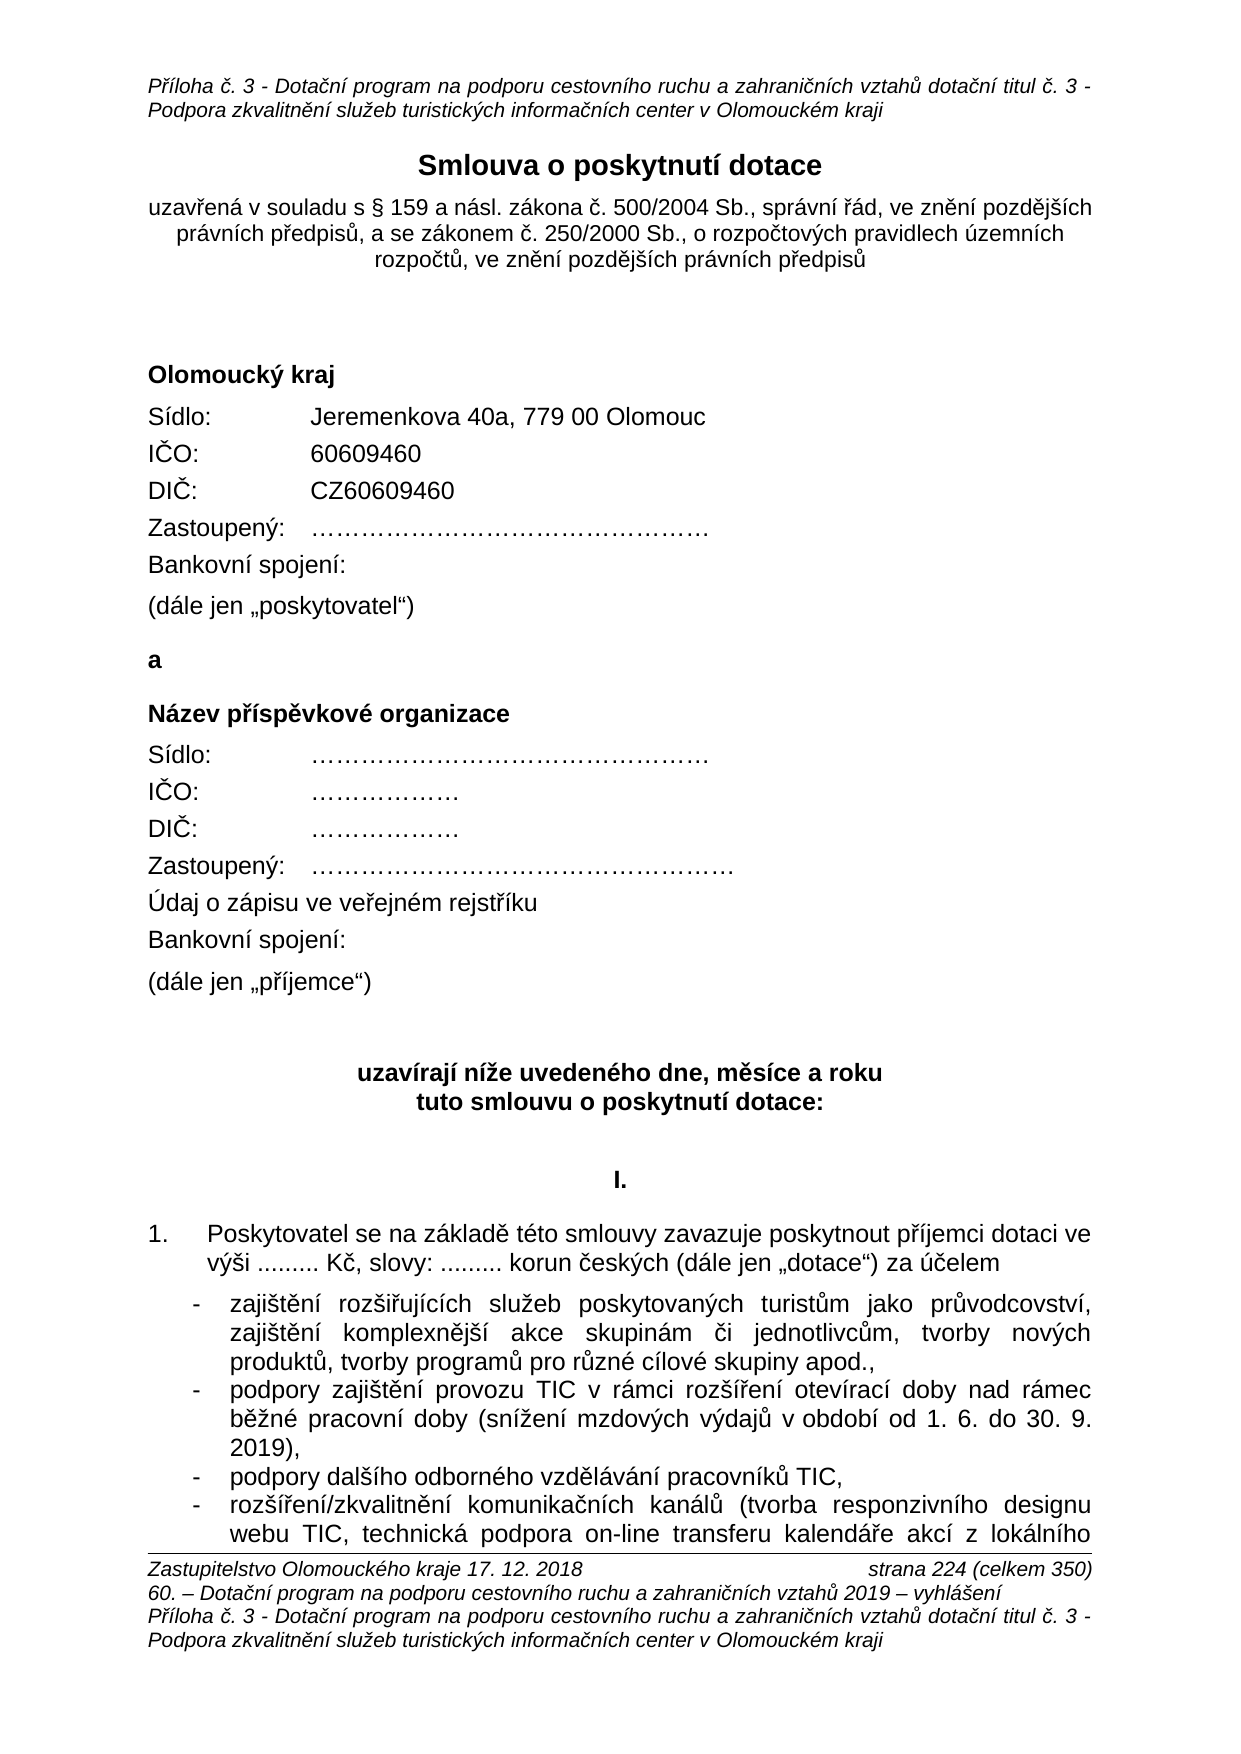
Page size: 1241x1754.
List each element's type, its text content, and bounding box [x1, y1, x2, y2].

list zajištění rozšiřujících služeb poskytovaných turistům jako průvodcovství, zajištění komplexnější akce skupinám či jednotlivcům, tvorby nových produktů, tvorby programů pro různé cílové skupiny apod., [192, 1289, 1092, 1375]
text IČO: 60609460 [148, 439, 1092, 467]
text DIČ: ……………… [148, 814, 1092, 843]
text Olomoucký kraj [148, 360, 1092, 389]
text uzavírají níže uvedeného dne, měsíce a roku tuto smlouvu o poskytnutí dotace: [148, 1058, 1092, 1115]
text DIČ: CZ60609460 [148, 476, 1092, 504]
text Bankovní spojení: [148, 925, 1092, 954]
text IČO: ……………… [148, 777, 1092, 806]
text I. [148, 1165, 1092, 1194]
text (dále jen „poskytovatel“) [148, 591, 1092, 620]
text Zastoupený: …………………………………………… [148, 851, 1092, 880]
text Zastoupený: ………………………………………… [148, 513, 1092, 542]
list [192, 1490, 1092, 1548]
text (dále jen „příjemce“) [148, 967, 1092, 995]
list podpory dalšího odborného vzdělávání pracovníků TIC, [192, 1462, 1092, 1490]
text Sídlo: ………………………………………… [148, 740, 1092, 769]
text a [148, 645, 1092, 674]
text Údaj o zápisu ve veřejném rejstříku [148, 888, 1092, 917]
text uzavřená v souladu s § 159 a násl. zákona č. 500/2004 Sb., správní řád, ve znění pozdějších právních předpisů, a se zákonem č. 250/2000 Sb., o rozpočtových pravidlech územních rozpočtů, ve znění pozdějších právních předpisů [148, 194, 1092, 273]
text Sídlo: Jeremenkova 40a, 779 00 Olomouc [148, 402, 1092, 430]
text Bankovní spojení: [148, 550, 1092, 579]
text Název příspěvkové organizace [148, 699, 1092, 727]
list podpory zajištění provozu TIC v rámci rozšíření otevírací doby nad rámec běžné pracovní doby (snížení mzdových výdajů v období od 1. 6. do 30. 9. 2019), [192, 1375, 1092, 1462]
text Smlouva o poskytnutí dotace [148, 148, 1092, 181]
list Poskytovatel se na základě této smlouvy zavazuje poskytnout příjemci dotaci ve výši ......... Kč, slovy: ......... korun českých (dále jen „dotace“) za účelem [148, 1219, 1092, 1277]
